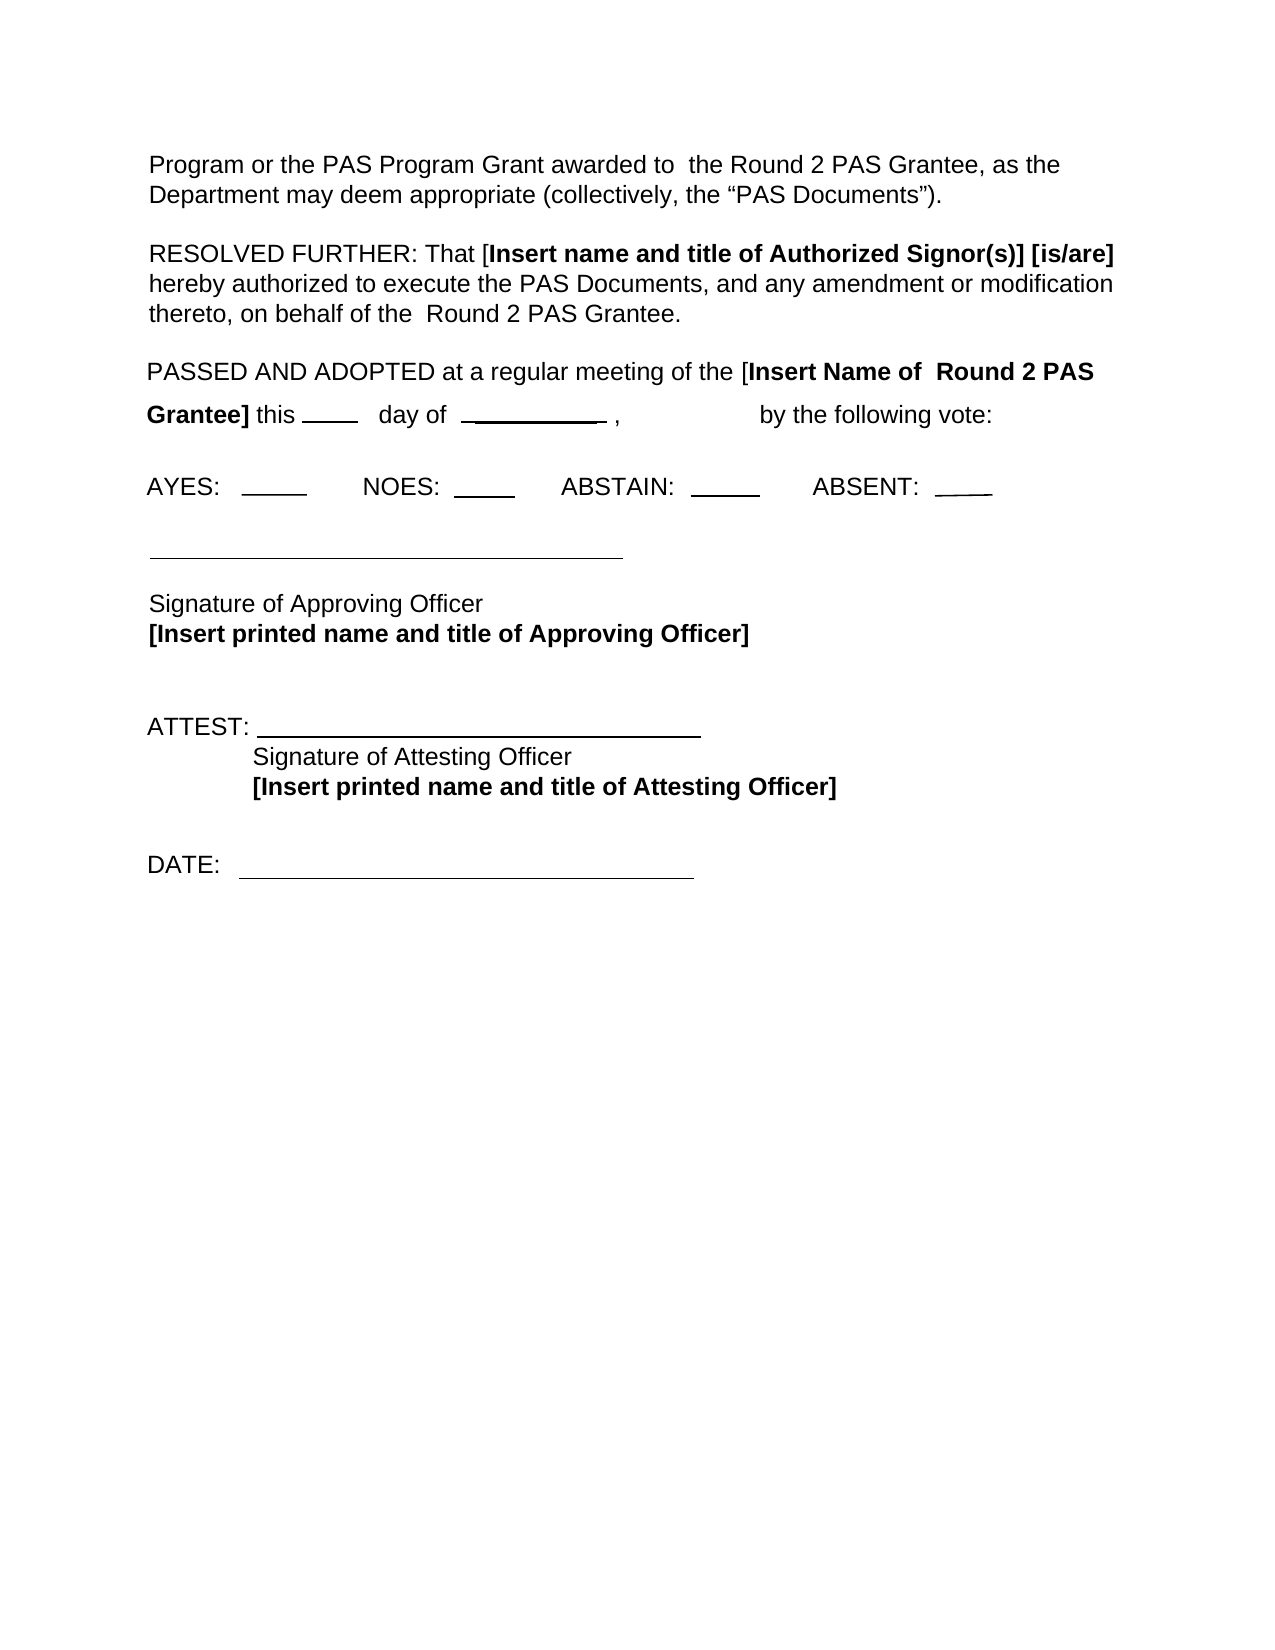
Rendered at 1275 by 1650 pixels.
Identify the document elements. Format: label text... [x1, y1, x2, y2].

text AYES: NOES: ABSTAIN: ABSENT: [146, 472, 1122, 500]
subtitle [Insert printed name and title of Approving Officer] [148, 619, 1122, 648]
text Signature of Approving Officer [148, 589, 1122, 618]
text Signature of Attesting Officer [148, 742, 1122, 771]
text RESOLVED FURTHER: That [Insert name and title of Authorized Signor(s)] [is/are] hereby authorized to execute the PAS Documents, and any amendment or modification thereto, on behalf of the Round 2 PAS Grantee. [148, 239, 1122, 327]
subtitle [Insert printed name and title of Attesting Officer] [148, 772, 1122, 801]
text PASSED AND ADOPTED at a regular meeting of the [Insert Name of Round 2 PAS Grantee] this day of , by the following vote: [146, 357, 1122, 428]
text DATE: [137, 851, 1122, 879]
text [148, 150, 1122, 209]
text ATTEST: [137, 711, 1122, 740]
